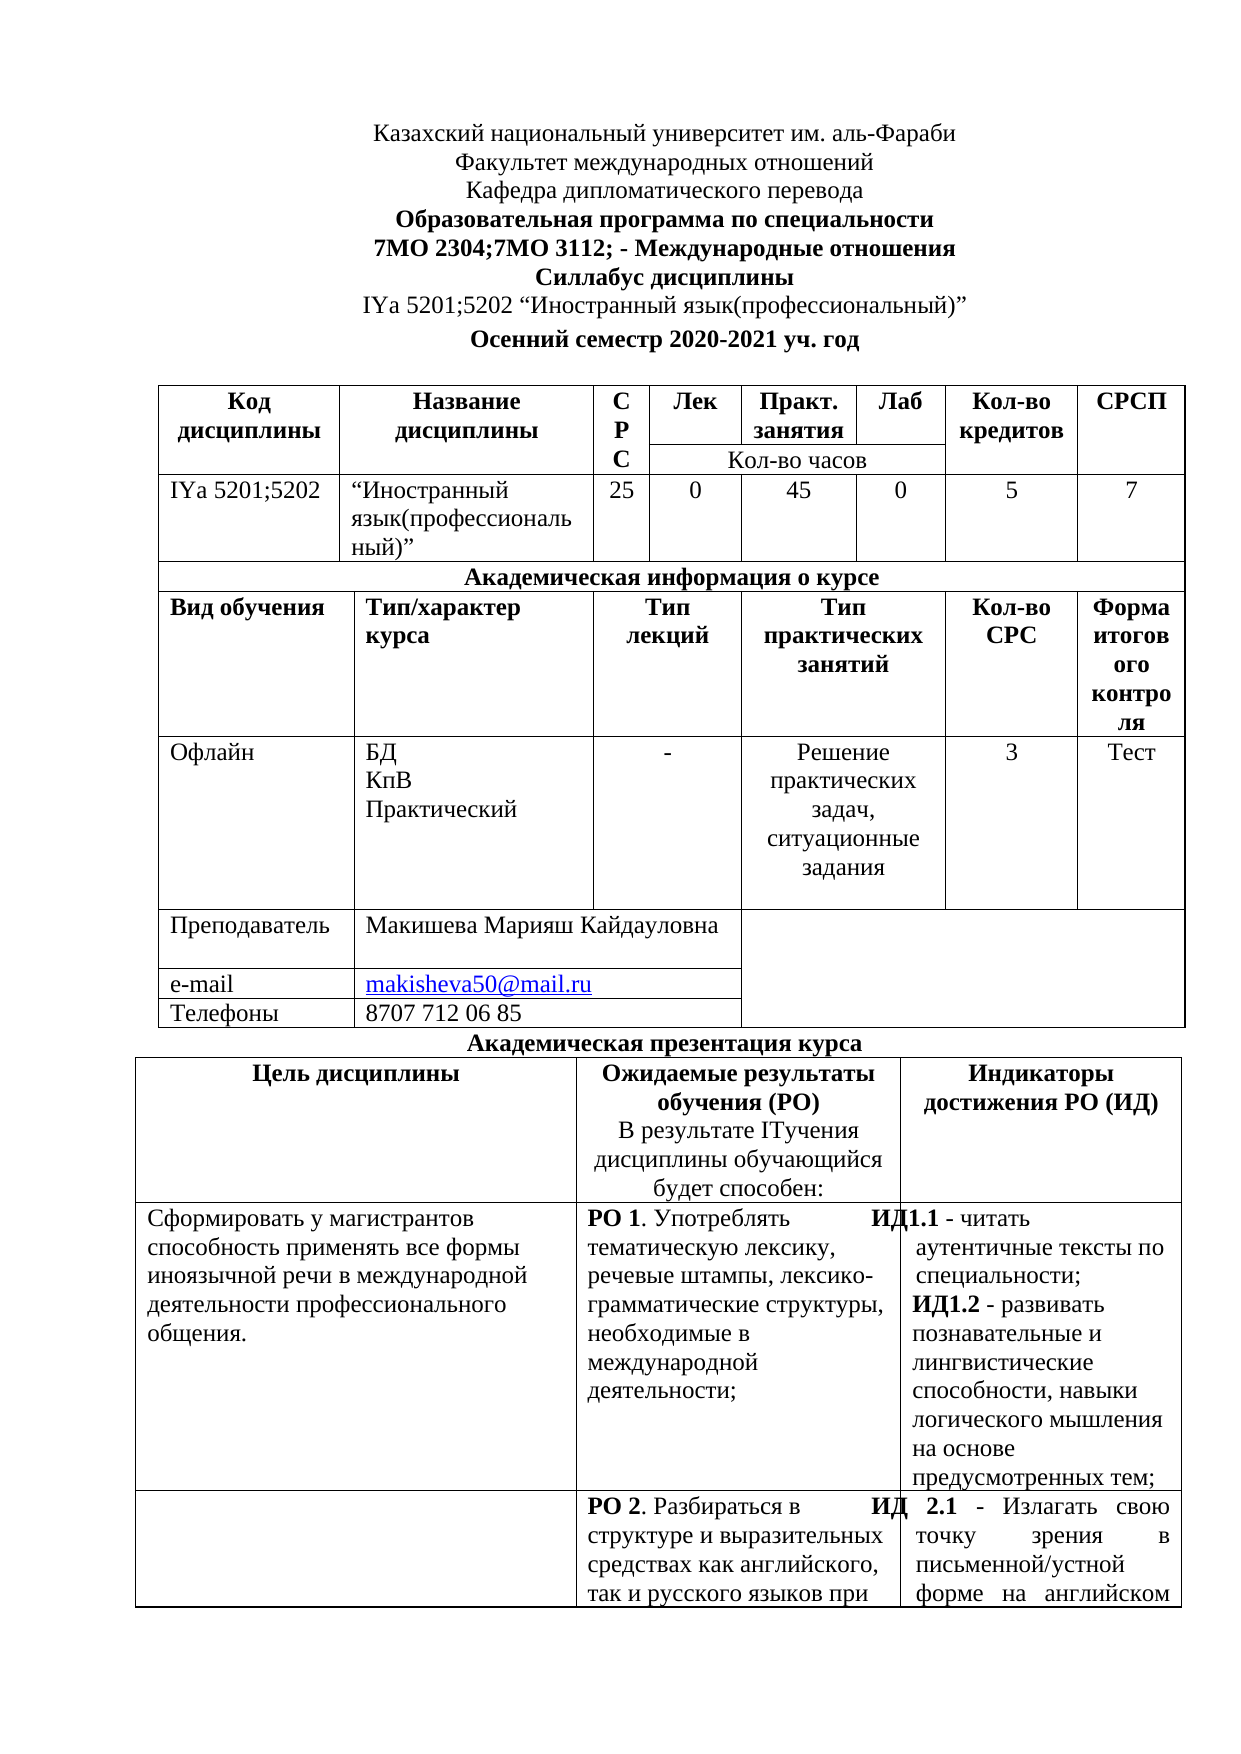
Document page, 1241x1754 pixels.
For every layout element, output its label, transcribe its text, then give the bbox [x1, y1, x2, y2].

table_cell 0 [650, 475, 741, 561]
text Казахский национальный университет им. аль-Фараби [177, 118, 1152, 147]
text Академическая презентация курса [177, 1028, 1152, 1057]
table_header Название дисциплины [340, 386, 593, 474]
table_cell Тест [1078, 737, 1184, 909]
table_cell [901, 1491, 1181, 1606]
table_cell Форма итогового контроля [1078, 592, 1184, 736]
table_header Практ. занятия [742, 386, 856, 444]
table_cell Решение практических задач, ситуационные задания [742, 737, 945, 909]
table_cell Академическая информация о курсе [159, 562, 1184, 591]
table_cell - [594, 737, 741, 909]
table_cell Cформировать у магистрантов способность применять все формы иноязычной речи в международной деятельности профессионального общения. [136, 1203, 576, 1490]
table_cell Телефоны [159, 999, 354, 1027]
table_cell 45 [742, 475, 856, 561]
text Факультет международных отношений [177, 147, 1152, 176]
text Осенний семестр 2020-2021 уч. год [177, 324, 1152, 352]
table_cell “Иностранный язык(профессиональный)” [340, 475, 593, 561]
table_cell Преподаватель [159, 910, 354, 968]
table_header Кол-во кредитов [946, 386, 1077, 474]
table_header Индикаторы достижения РО (ИД) [901, 1058, 1181, 1202]
table_cell Тип лекций [594, 592, 741, 736]
table_cell Тип практических занятий [742, 592, 945, 736]
table_header Код дисциплины [159, 386, 339, 474]
table_cell Макишева Марияш Кайдауловна [355, 910, 741, 968]
table_cell Кол-во СРС [946, 592, 1077, 736]
text 7МО 2304;7МО 3112; - Международные отношения [177, 233, 1152, 262]
table_header Лаб [857, 386, 945, 444]
table_cell 0 [857, 475, 945, 561]
table_cell РО 1. Употреблять тематическую лексику, речевые штампы, лексико-грамматические структуры, необходимые в международной деятельности; [577, 1203, 900, 1490]
table_cell 3 [946, 737, 1077, 909]
text Силлабус дисциплины [177, 262, 1152, 291]
table_header Лек [650, 386, 741, 444]
table_cell makisheva50@mail.ru [355, 969, 741, 997]
table_cell Офлайн [159, 737, 354, 909]
table_cell Кол-во часов [650, 445, 945, 474]
table_cell 8707 712 06 85 [355, 999, 741, 1027]
table_header Цель дисциплины [136, 1058, 576, 1202]
table_cell Тип/характер курса [355, 592, 593, 736]
table_header СРСП [1078, 386, 1184, 474]
table_cell 25 [594, 475, 649, 561]
table_cell IYa 5201;5202 [159, 475, 339, 561]
table_cell [136, 1491, 576, 1606]
text Кафедра дипломатического перевода [177, 176, 1152, 204]
table_cell e-mail [159, 969, 354, 997]
text Образовательная программа по специальности [177, 204, 1152, 233]
table_cell 7 [1078, 475, 1184, 561]
table_cell [742, 910, 1184, 1027]
table_cell 5 [946, 475, 1077, 561]
table_header СРС [594, 386, 649, 474]
text IYa 5201;5202 “Иностранный язык(профессиональный)” [177, 291, 1152, 319]
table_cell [577, 1491, 900, 1606]
table_cell Вид обучения [159, 592, 354, 736]
table_header Ожидаемые результаты обучения (РО) В результате ITучения дисциплины обучающийся будет способен: [577, 1058, 900, 1202]
table_cell БД КпВ Практический [355, 737, 593, 909]
table_cell ИД1.1 - читать аутентичные тексты по специальности; ИД1.2 - развивать познавательные и лингвистические способности, навыки логического мышления на основе предусмотренных тем; [901, 1203, 1181, 1490]
